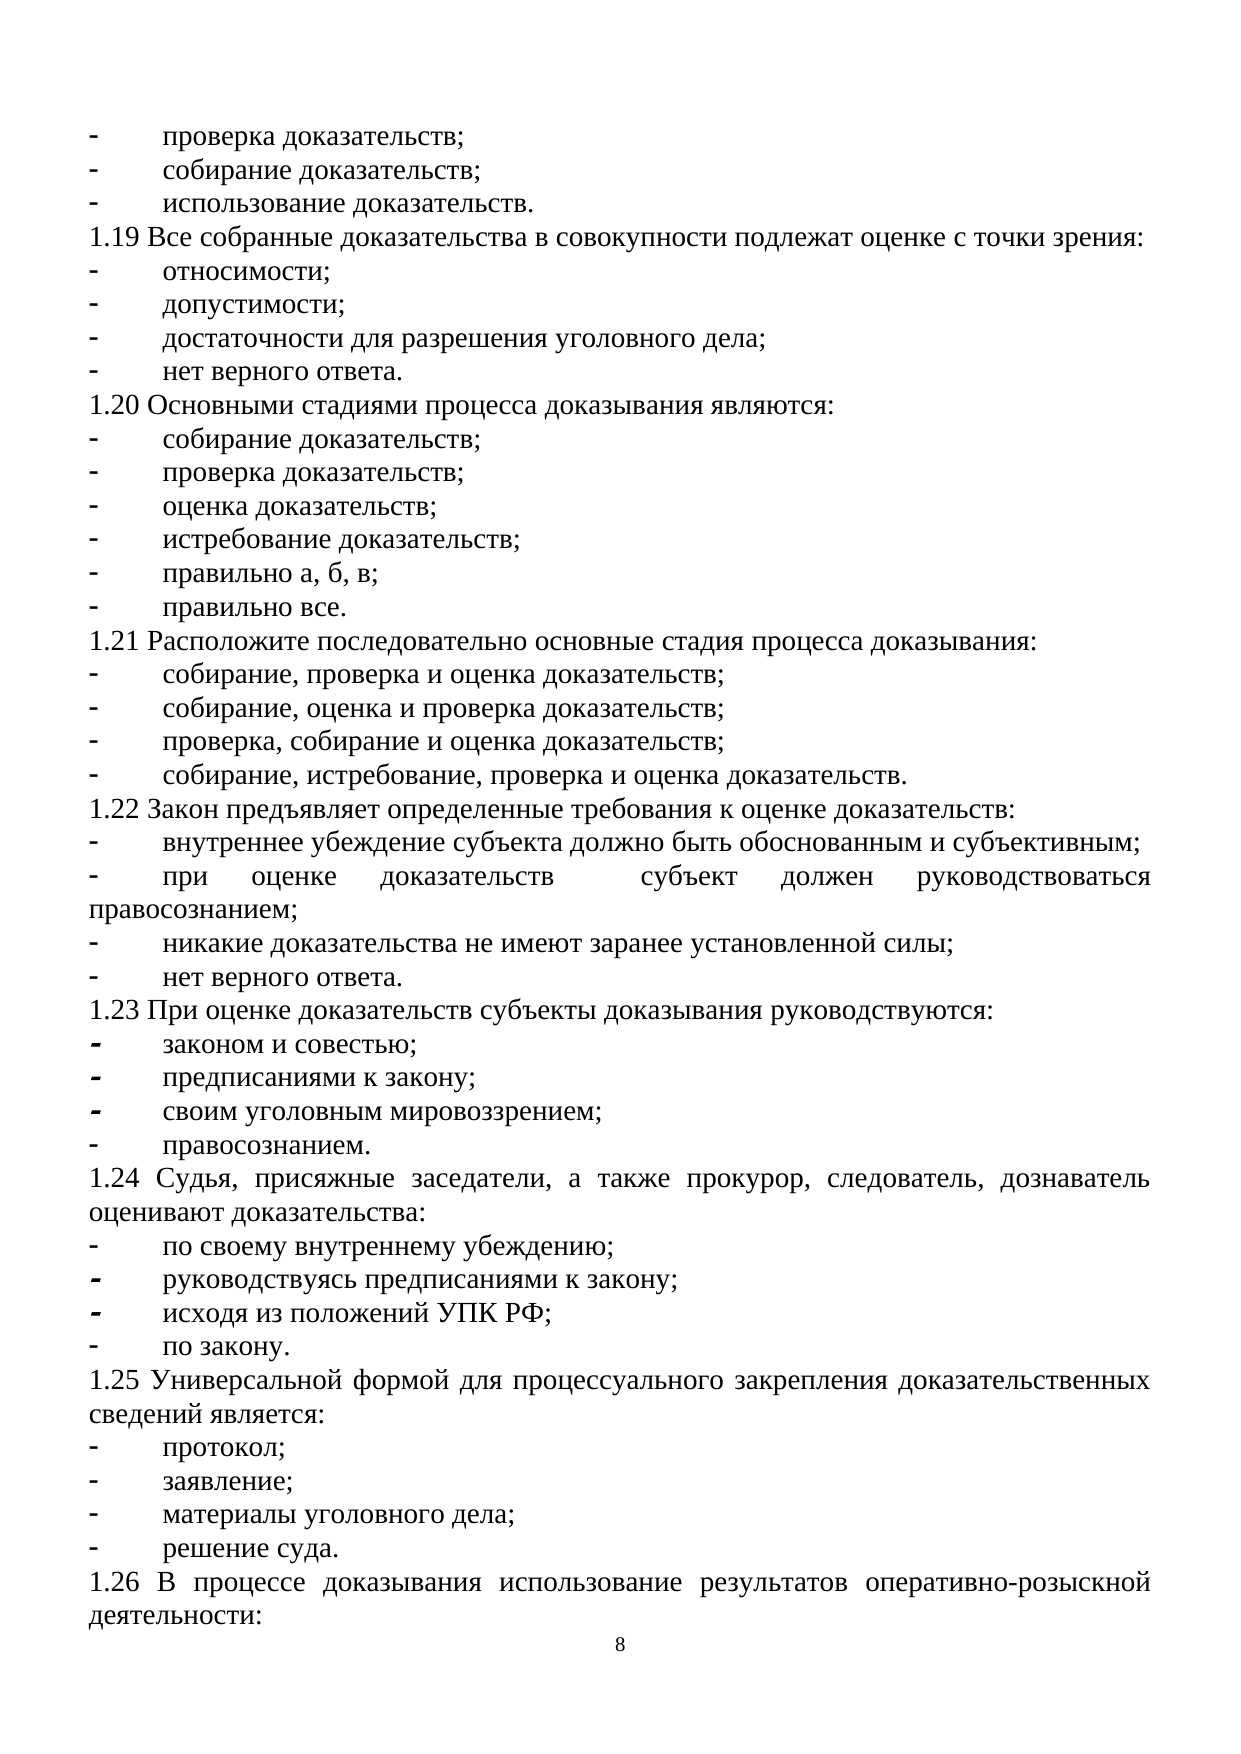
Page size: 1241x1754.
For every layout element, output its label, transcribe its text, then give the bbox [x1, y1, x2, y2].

list решение суда. [88, 1530, 1152, 1564]
list истребование доказательств; [88, 522, 1152, 555]
list при оценке доказательств субъект должен руководствоваться правосознанием; [88, 858, 1152, 925]
list протокол; [88, 1429, 1152, 1463]
list оценка доказательств; [88, 488, 1152, 522]
text 1.23 При оценке доказательств субъекты доказывания руководствуются: [88, 992, 1152, 1026]
list правосознанием. [88, 1127, 1152, 1161]
list 1.26 В процессе доказывания использование результатов оперативно-розыскной деятельности: [88, 1564, 1152, 1631]
list никакие доказательства не имеют заранее установленной силы; [88, 925, 1152, 959]
list относимости; [88, 253, 1152, 286]
list исходя из положений УПК РФ; [88, 1295, 1152, 1328]
list нет верного ответа. [88, 959, 1152, 992]
list проверка доказательств; [88, 454, 1152, 488]
list собирание, проверка и оценка доказательств; [88, 656, 1152, 690]
list собирание доказательств; [88, 421, 1152, 454]
list допустимости; [88, 286, 1152, 320]
list заявление; [88, 1463, 1152, 1497]
list 1.24 Судья, присяжные заседатели, а также прокурор, следователь, дознаватель оценивают доказательства: [88, 1161, 1152, 1228]
list проверка, собирание и оценка доказательств; [88, 723, 1152, 757]
list правильно все. [88, 589, 1152, 623]
list внутреннее убеждение субъекта должно быть обоснованным и субъективным; [88, 824, 1152, 858]
list использование доказательств. [88, 185, 1152, 219]
list нет верного ответа. [88, 353, 1152, 387]
list по своему внутреннему убеждению; [88, 1228, 1152, 1261]
list своим уголовным мировоззрением; [88, 1093, 1152, 1127]
list 1.25 Универсальной формой для процессуального закрепления доказательственных сведений является: [88, 1362, 1152, 1429]
list 1.22 Закон предъявляет определенные требования к оценке доказательств: [88, 791, 1152, 824]
list собирание доказательств; [88, 152, 1152, 185]
list руководствуясь предписаниями к закону; [88, 1261, 1152, 1295]
list достаточности для разрешения уголовного дела; [88, 320, 1152, 353]
list 1.20 Основными стадиями процесса доказывания являются: [88, 387, 1152, 421]
list проверка доказательств; [88, 118, 1152, 152]
list материалы уголовного дела; [88, 1497, 1152, 1530]
list по закону. [88, 1328, 1152, 1362]
list правильно а, б, в; [88, 555, 1152, 589]
list предписаниями к закону; [88, 1059, 1152, 1093]
list законом и совестью; [88, 1026, 1152, 1059]
list 1.21 Расположите последовательно основные стадия процесса доказывания: [88, 623, 1152, 656]
list 1.19 Все собранные доказательства в совокупности подлежат оценке с точки зрения: [88, 219, 1152, 253]
list собирание, истребование, проверка и оценка доказательств. [88, 757, 1152, 791]
list собирание, оценка и проверка доказательств; [88, 690, 1152, 723]
